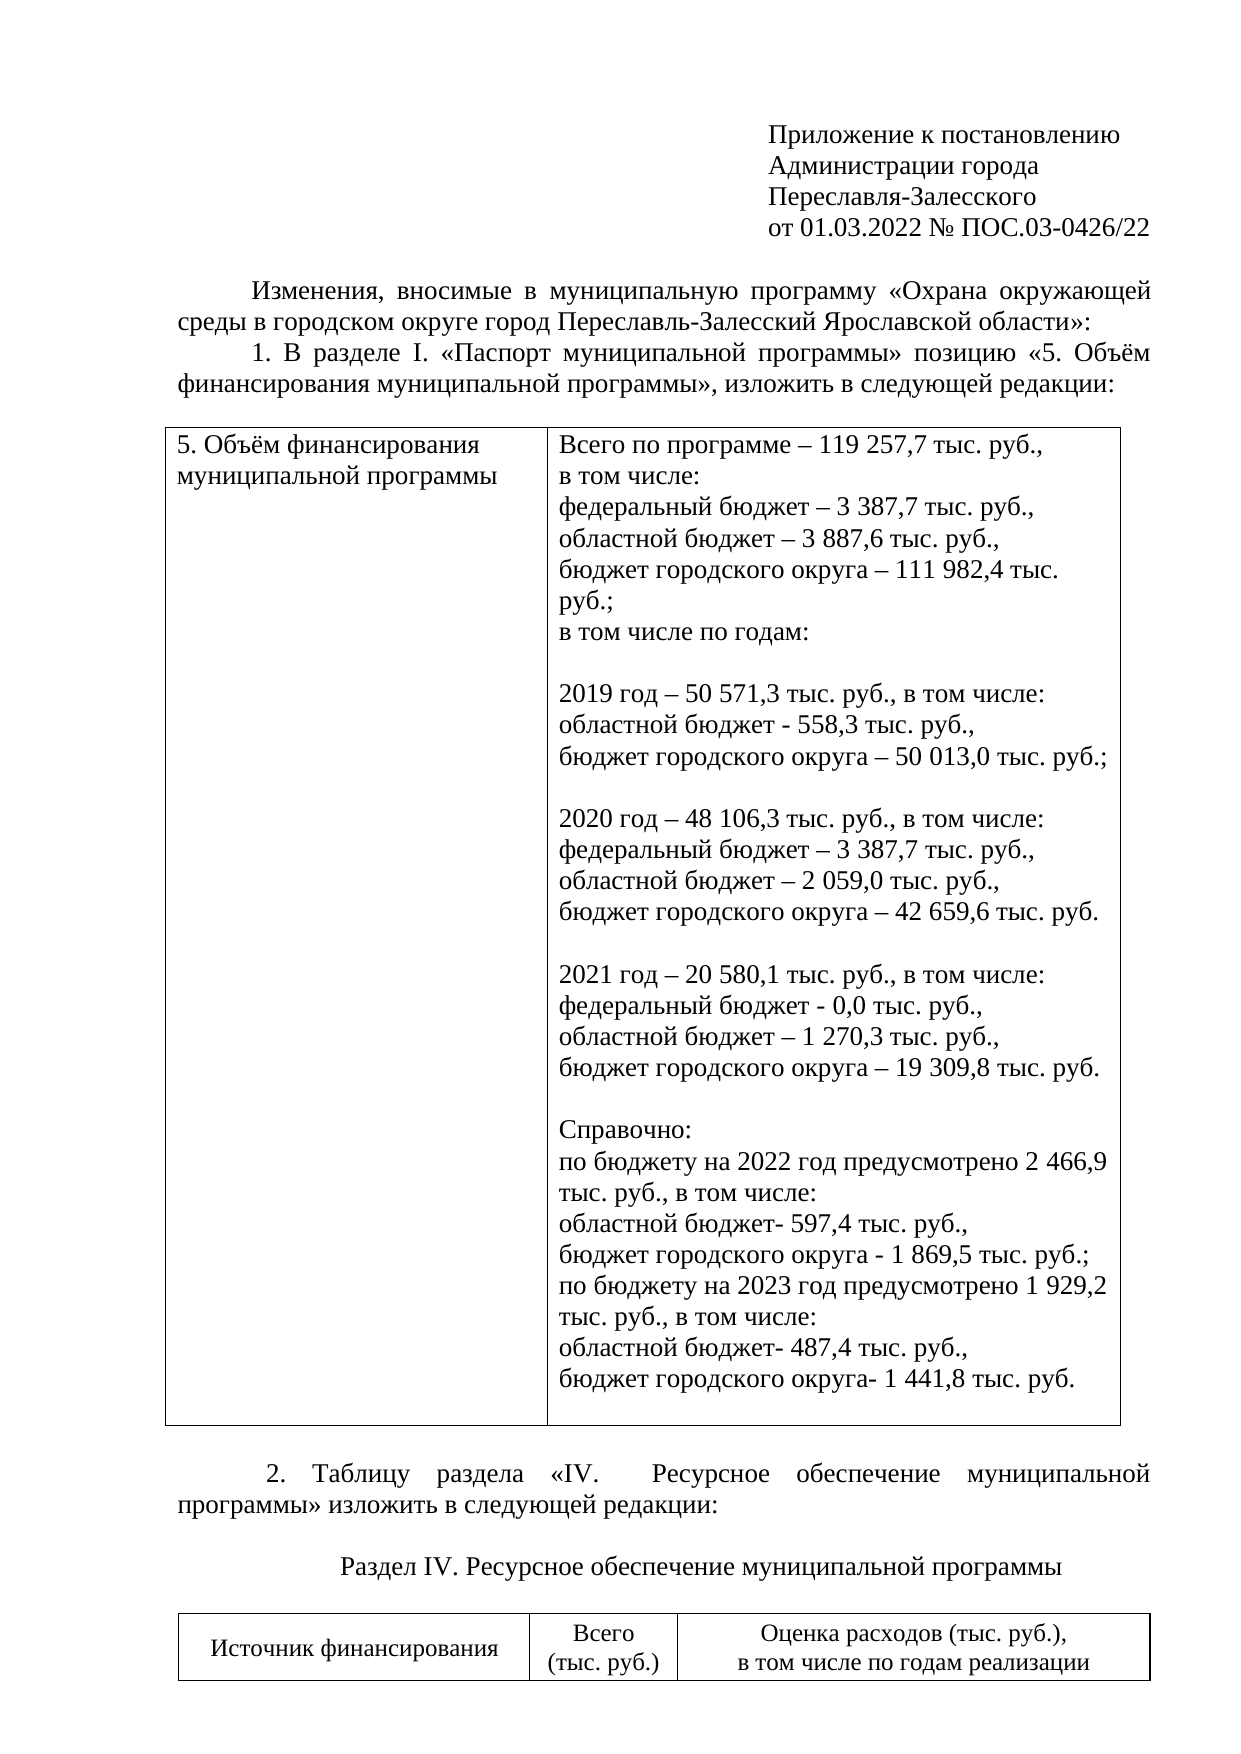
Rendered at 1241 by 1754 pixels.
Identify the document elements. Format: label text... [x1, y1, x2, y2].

table_header Всего по программе – 119 257,7 тыс. руб., в том числе: федеральный бюджет – 3 387,7 тыс. руб., областной бюджет – 3 887,6 тыс. руб., бюджет городского округа – 111 982,4 тыс. руб.; в том числе по годам: 2019 год – 50 571,3 тыс. руб., в том числе: областной бюджет - 558,3 тыс. руб., бюджет городского округа – 50 013,0 тыс. руб.; 2020 год – 48 106,3 тыс. руб., в том числе: федеральный бюджет – 3 387,7 тыс. руб., областной бюджет – 2 059,0 тыс. руб., бюджет городского округа – 42 659,6 тыс. руб. 2021 год – 20 580,1 тыс. руб., в том числе: федеральный бюджет - 0,0 тыс. руб., областной бюджет – 1 270,3 тыс. руб., бюджет городского округа – 19 309,8 тыс. руб. Справочно: по бюджету на 2022 год предусмотрено 2 466,9 тыс. руб., в том числе: областной бюджет- 597,4 тыс. руб., бюджет городского округа - 1 869,5 тыс. руб.; по бюджету на 2023 год предусмотрено 1 929,2 тыс. руб., в том числе: областной бюджет- 487,4 тыс. руб., бюджет городского округа- 1 441,8 тыс. руб. [548, 428, 1120, 1425]
text Приложение к постановлению [768, 118, 1152, 149]
text 1. В разделе I. «Паспорт муниципальной программы» позицию «5. Объём финансирования муниципальной программы», изложить в следующей редакции: [177, 336, 1152, 398]
text Раздел IV. Ресурсное обеспечение муниципальной программы [177, 1551, 1152, 1582]
text Переславля-Залесского [768, 180, 1152, 212]
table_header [179, 1614, 529, 1680]
table_header 5. Объём финансирования муниципальной программы [166, 428, 547, 1425]
text 2. Таблицу раздела «IV. Ресурсное обеспечение муниципальной программы» изложить в следующей редакции: [177, 1457, 1152, 1519]
table_header Оценка расходов (тыс. руб.), в том числе по годам реализации [678, 1614, 1149, 1680]
table_header Всего (тыс. руб.) [530, 1614, 677, 1680]
subtitle от 01.03.2022 № ПОС.03-0426/22 [768, 212, 1152, 243]
text Изменения, вносимые в муниципальную программу «Охрана окружающей среды в городском округе город Переславль-Залесский Ярославской области»: [177, 274, 1152, 336]
text Администрации города [768, 149, 1152, 180]
